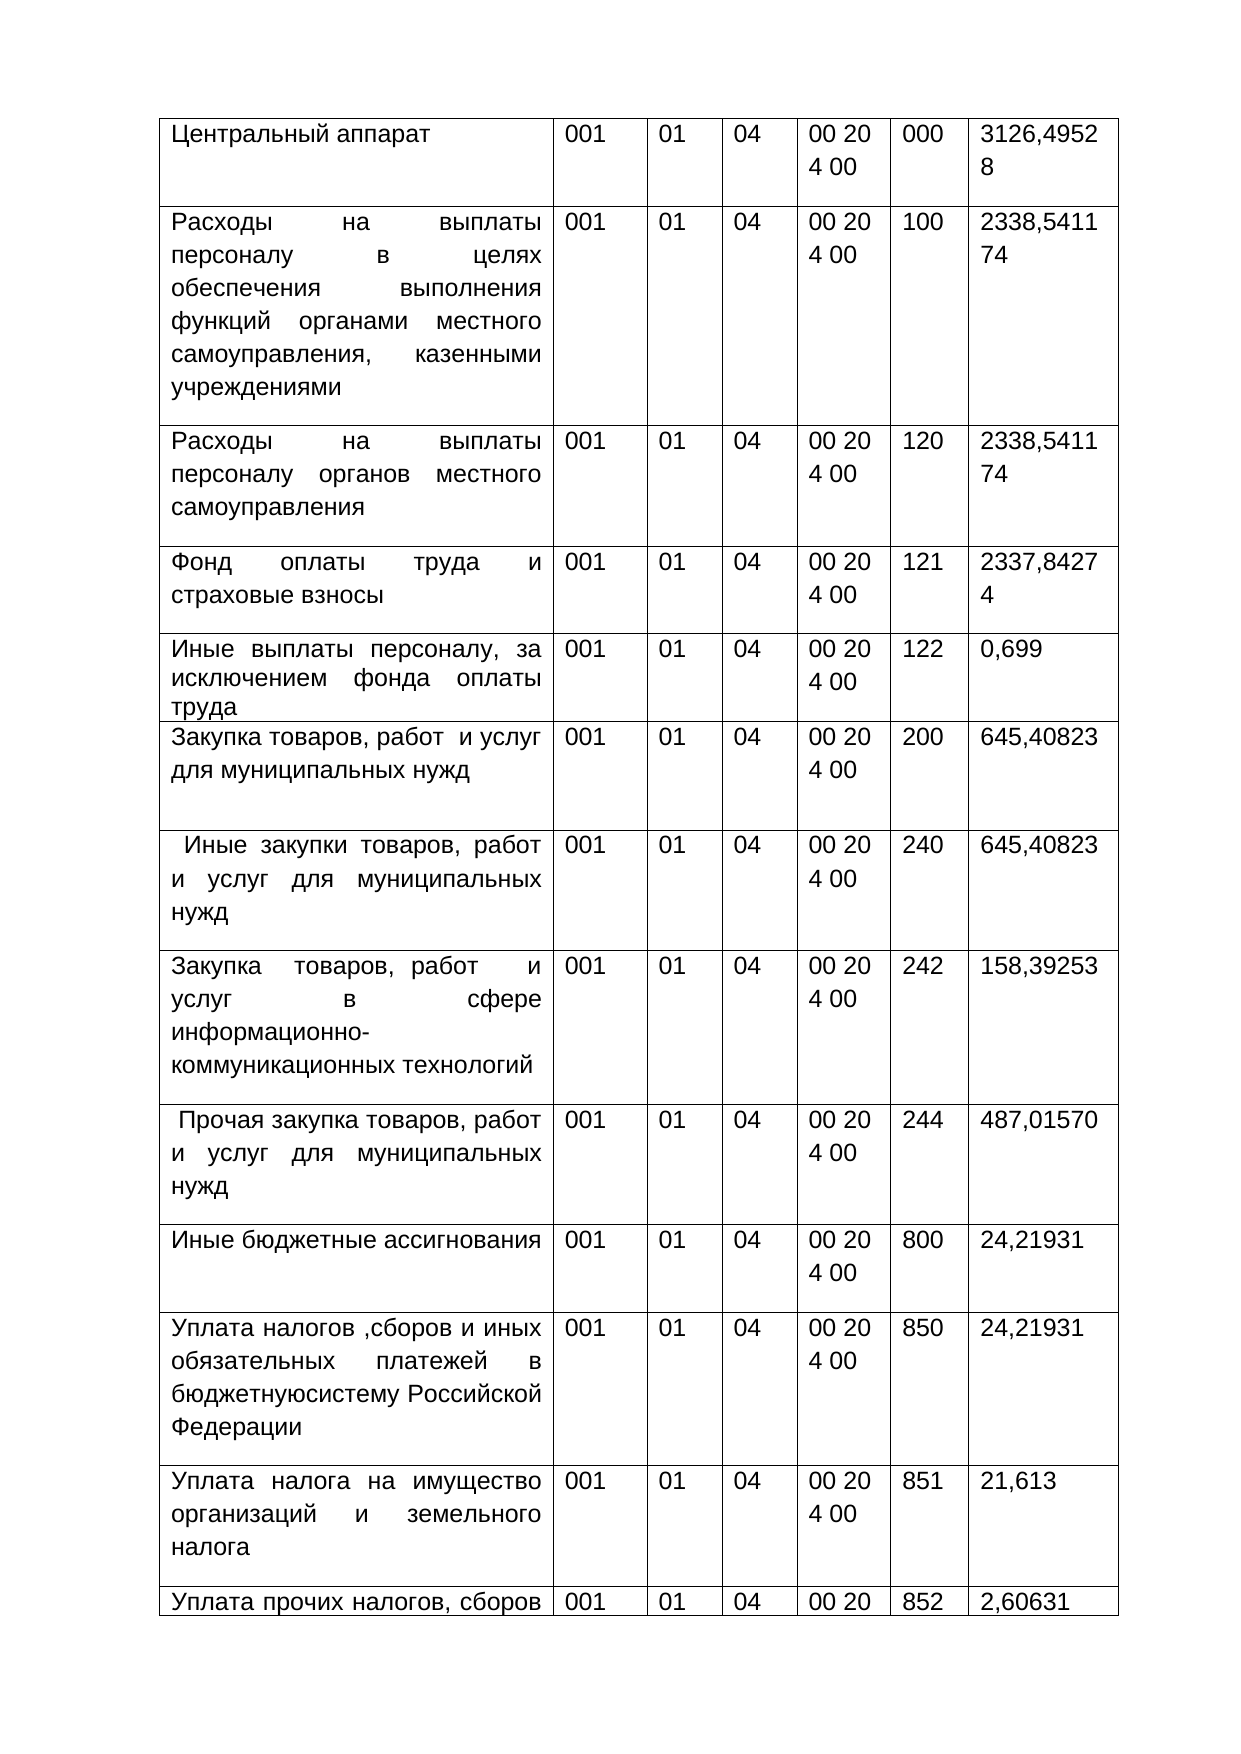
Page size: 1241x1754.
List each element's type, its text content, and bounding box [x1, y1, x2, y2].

table_cell 001 [554, 831, 647, 950]
table_cell 24,21931 [969, 1225, 1118, 1312]
table_cell Уплата налога на имущество организаций и земельного налога [160, 1466, 553, 1586]
table_cell 00 204 00 [798, 951, 890, 1103]
table_cell 242 [891, 951, 968, 1103]
table_cell Закупка товаров, работ и услуг для муниципальных нужд [160, 722, 553, 829]
table_cell 200 [891, 722, 968, 829]
table_cell 01 [648, 1587, 722, 1615]
table_cell 0,699 [969, 634, 1118, 721]
table_cell 04 [723, 119, 797, 206]
table_cell Расходы на выплаты персоналу органов местного самоуправления [160, 426, 553, 546]
table_cell 04 [723, 722, 797, 829]
table_cell 645,40823 [969, 831, 1118, 950]
table_cell 04 [723, 1313, 797, 1465]
table_cell 001 [554, 1587, 647, 1615]
table_cell 01 [648, 1105, 722, 1224]
table_cell 00 204 00 [798, 634, 890, 721]
table_cell 01 [648, 722, 722, 829]
table_cell 01 [648, 951, 722, 1103]
table_cell 01 [648, 1466, 722, 1586]
table_cell Уплата налогов ,сборов и иных обязательных платежей в бюджетнуюсистему Российской Федерации [160, 1313, 553, 1465]
table_cell 645,40823 [969, 722, 1118, 829]
table_cell 800 [891, 1225, 968, 1312]
table_cell 851 [891, 1466, 968, 1586]
table_cell 001 [554, 1225, 647, 1312]
table_cell 001 [554, 547, 647, 633]
table_cell 04 [723, 207, 797, 425]
table_cell 04 [723, 1587, 797, 1615]
table_cell 2,60631 [969, 1587, 1118, 1615]
table_cell 122 [891, 634, 968, 721]
table_cell 00 204 00 [798, 547, 890, 633]
table_cell 852 [891, 1587, 968, 1615]
table_cell 01 [648, 207, 722, 425]
table_cell 850 [891, 1313, 968, 1465]
table_cell 04 [723, 426, 797, 546]
table_cell 001 [554, 1105, 647, 1224]
table_cell Прочая закупка товаров, работ и услуг для муниципальных нужд [160, 1105, 553, 1224]
table_cell 04 [723, 547, 797, 633]
table_cell 00 204 00 [798, 831, 890, 950]
table_cell Иные выплаты персоналу, за исключением фонда оплаты труда [160, 634, 553, 721]
table_cell 04 [723, 1225, 797, 1312]
table_cell 00 204 00 [798, 1313, 890, 1465]
table_cell 01 [648, 634, 722, 721]
table_cell 00 204 00 [798, 1225, 890, 1312]
table_cell Иные бюджетные ассигнования [160, 1225, 553, 1312]
table_cell 00 204 00 [798, 722, 890, 829]
table_cell 001 [554, 1313, 647, 1465]
table_cell 04 [723, 1466, 797, 1586]
table_cell 01 [648, 426, 722, 546]
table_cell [160, 1587, 553, 1615]
table_cell 01 [648, 1225, 722, 1312]
table_cell 001 [554, 426, 647, 546]
table_cell 487,01570 [969, 1105, 1118, 1224]
table_cell Иные закупки товаров, работ и услуг для муниципальных нужд [160, 831, 553, 950]
table_cell 00 204 00 [798, 119, 890, 206]
table_cell 21,613 [969, 1466, 1118, 1586]
table_cell 01 [648, 119, 722, 206]
table_cell 00 204 00 [798, 1587, 890, 1615]
table_cell 240 [891, 831, 968, 950]
table_cell 01 [648, 547, 722, 633]
table_cell 04 [723, 831, 797, 950]
table_cell 2337,84274 [969, 547, 1118, 633]
table_cell 121 [891, 547, 968, 633]
table_cell 001 [554, 119, 647, 206]
table_cell 001 [554, 722, 647, 829]
table_cell 04 [723, 634, 797, 721]
table_cell Закупка товаров, работ и услуг в сфере информационно- коммуникационных технологий [160, 951, 553, 1103]
table_cell 00 204 00 [798, 207, 890, 425]
table_cell 001 [554, 951, 647, 1103]
table_cell 120 [891, 426, 968, 546]
table_cell 2338,541174 [969, 207, 1118, 425]
table_cell 04 [723, 1105, 797, 1224]
table_cell Расходы на выплаты персоналу в целях обеспечения выполнения функций органами местного самоуправления, казенными учреждениями [160, 207, 553, 425]
table_cell 00 204 00 [798, 1466, 890, 1586]
table_cell 158,39253 [969, 951, 1118, 1103]
table_cell 001 [554, 634, 647, 721]
table_cell 01 [648, 1313, 722, 1465]
table_cell 244 [891, 1105, 968, 1224]
table_cell 2338,541174 [969, 426, 1118, 546]
table_cell 24,21931 [969, 1313, 1118, 1465]
table_cell Фонд оплаты труда и страховые взносы [160, 547, 553, 633]
table_cell 3126,49528 [969, 119, 1118, 206]
table_cell 100 [891, 207, 968, 425]
table_cell 00 204 00 [798, 426, 890, 546]
table_cell 01 [648, 831, 722, 950]
table_cell 04 [723, 951, 797, 1103]
table_cell Центральный аппарат [160, 119, 553, 206]
table_cell 000 [891, 119, 968, 206]
table_cell 001 [554, 207, 647, 425]
table_cell 00 204 00 [798, 1105, 890, 1224]
table_cell 001 [554, 1466, 647, 1586]
